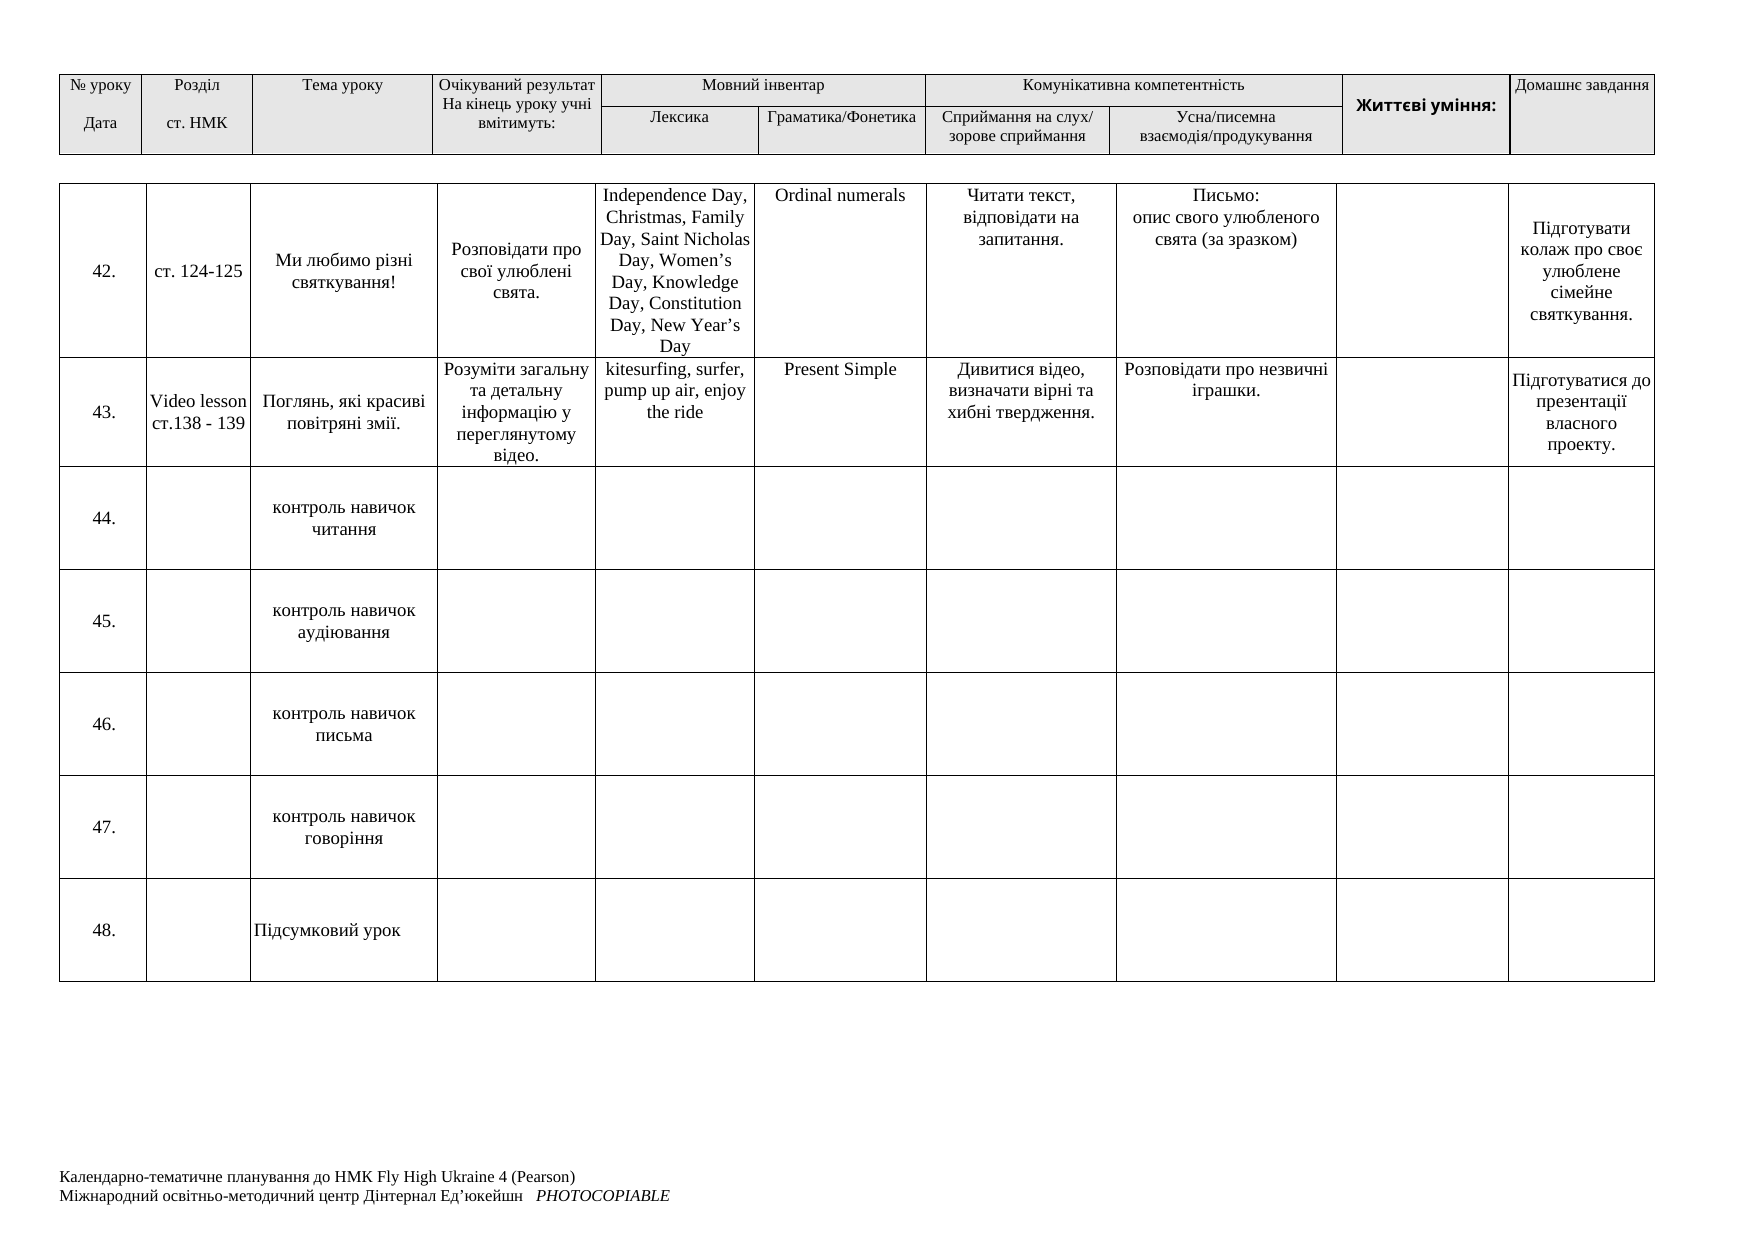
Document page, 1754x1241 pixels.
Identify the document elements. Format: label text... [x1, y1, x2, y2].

table_cell [60, 467, 146, 569]
table_cell [927, 467, 1116, 569]
table_cell ст. 124-125 [147, 184, 250, 357]
table_cell [1337, 570, 1508, 672]
table_cell [1117, 673, 1336, 775]
table_cell [438, 776, 595, 878]
table_cell [1509, 776, 1654, 878]
table_cell Present Simple [755, 358, 926, 466]
table_cell [147, 570, 250, 672]
table_cell [1509, 673, 1654, 775]
table_cell [147, 776, 250, 878]
table_cell [438, 879, 595, 981]
table_cell [927, 673, 1116, 775]
table_cell [1337, 673, 1508, 775]
table_cell [596, 776, 754, 878]
table_cell Розповідати про незвичні іграшки. [1117, 358, 1336, 466]
table_cell [755, 673, 926, 775]
table_cell Розповідати про свої улюблені свята. [438, 184, 595, 357]
table_cell Дивитися відео, визначати вірні та хибні твердження. [927, 358, 1116, 466]
table_cell Independence Day, Christmas, Family Day, Saint Nicholas Day, Women’s Day, Knowledge Day, Constitution Day, New Year’s Day [596, 184, 754, 357]
table_cell [60, 358, 146, 466]
table_cell [755, 570, 926, 672]
table_cell [1117, 776, 1336, 878]
table_cell контроль навичок письма [251, 673, 437, 775]
table_cell [1509, 879, 1654, 981]
table_cell [596, 467, 754, 569]
table_cell [927, 879, 1116, 981]
table_cell контроль навичок аудіювання [251, 570, 437, 672]
table_cell [1337, 184, 1508, 357]
table_cell [1117, 570, 1336, 672]
table_cell Підсумковий урок [251, 879, 437, 981]
table_cell [438, 570, 595, 672]
table_cell Підготувати колаж про своє улюблене сімейне святкування. [1509, 184, 1654, 357]
table_cell [1337, 358, 1508, 466]
table_cell [927, 776, 1116, 878]
table_cell [60, 879, 146, 981]
table_cell [1117, 467, 1336, 569]
table_cell [1337, 776, 1508, 878]
table_cell [1509, 467, 1654, 569]
table_cell [596, 570, 754, 672]
table_cell Video lesson ст.138 - 139 [147, 358, 250, 466]
table_cell [438, 467, 595, 569]
table_cell [596, 673, 754, 775]
table_cell контроль навичок читання [251, 467, 437, 569]
table_cell Ordinal numerals [755, 184, 926, 357]
table_cell Розуміти загальну та детальну інформацію у переглянутому відео. [438, 358, 595, 466]
table_cell Ми любимо різні святкування! [251, 184, 437, 357]
table_cell [147, 673, 250, 775]
table_cell [60, 776, 146, 878]
table_cell [438, 673, 595, 775]
table_cell Письмо: опис свого улюбленого свята (за зразком) [1117, 184, 1336, 357]
table_cell контроль навичок говоріння [251, 776, 437, 878]
table_cell [60, 570, 146, 672]
table_cell Підготуватися до презентації власного проекту. [1509, 358, 1654, 466]
table_cell [596, 879, 754, 981]
table_cell [927, 570, 1116, 672]
table_cell [60, 184, 146, 357]
table_cell [60, 673, 146, 775]
table_cell [755, 467, 926, 569]
table_cell Читати текст, відповідати на запитання. [927, 184, 1116, 357]
table_cell [1509, 570, 1654, 672]
table_cell [1117, 879, 1336, 981]
table_cell Поглянь, які красиві повітряні змії. [251, 358, 437, 466]
table_cell [147, 879, 250, 981]
table_cell [1337, 467, 1508, 569]
table_cell [1337, 879, 1508, 981]
table_cell kitesurfing, surfer, pump up air, enjoy the ride [596, 358, 754, 466]
table_cell [755, 776, 926, 878]
table_cell [755, 879, 926, 981]
table_cell [147, 467, 250, 569]
